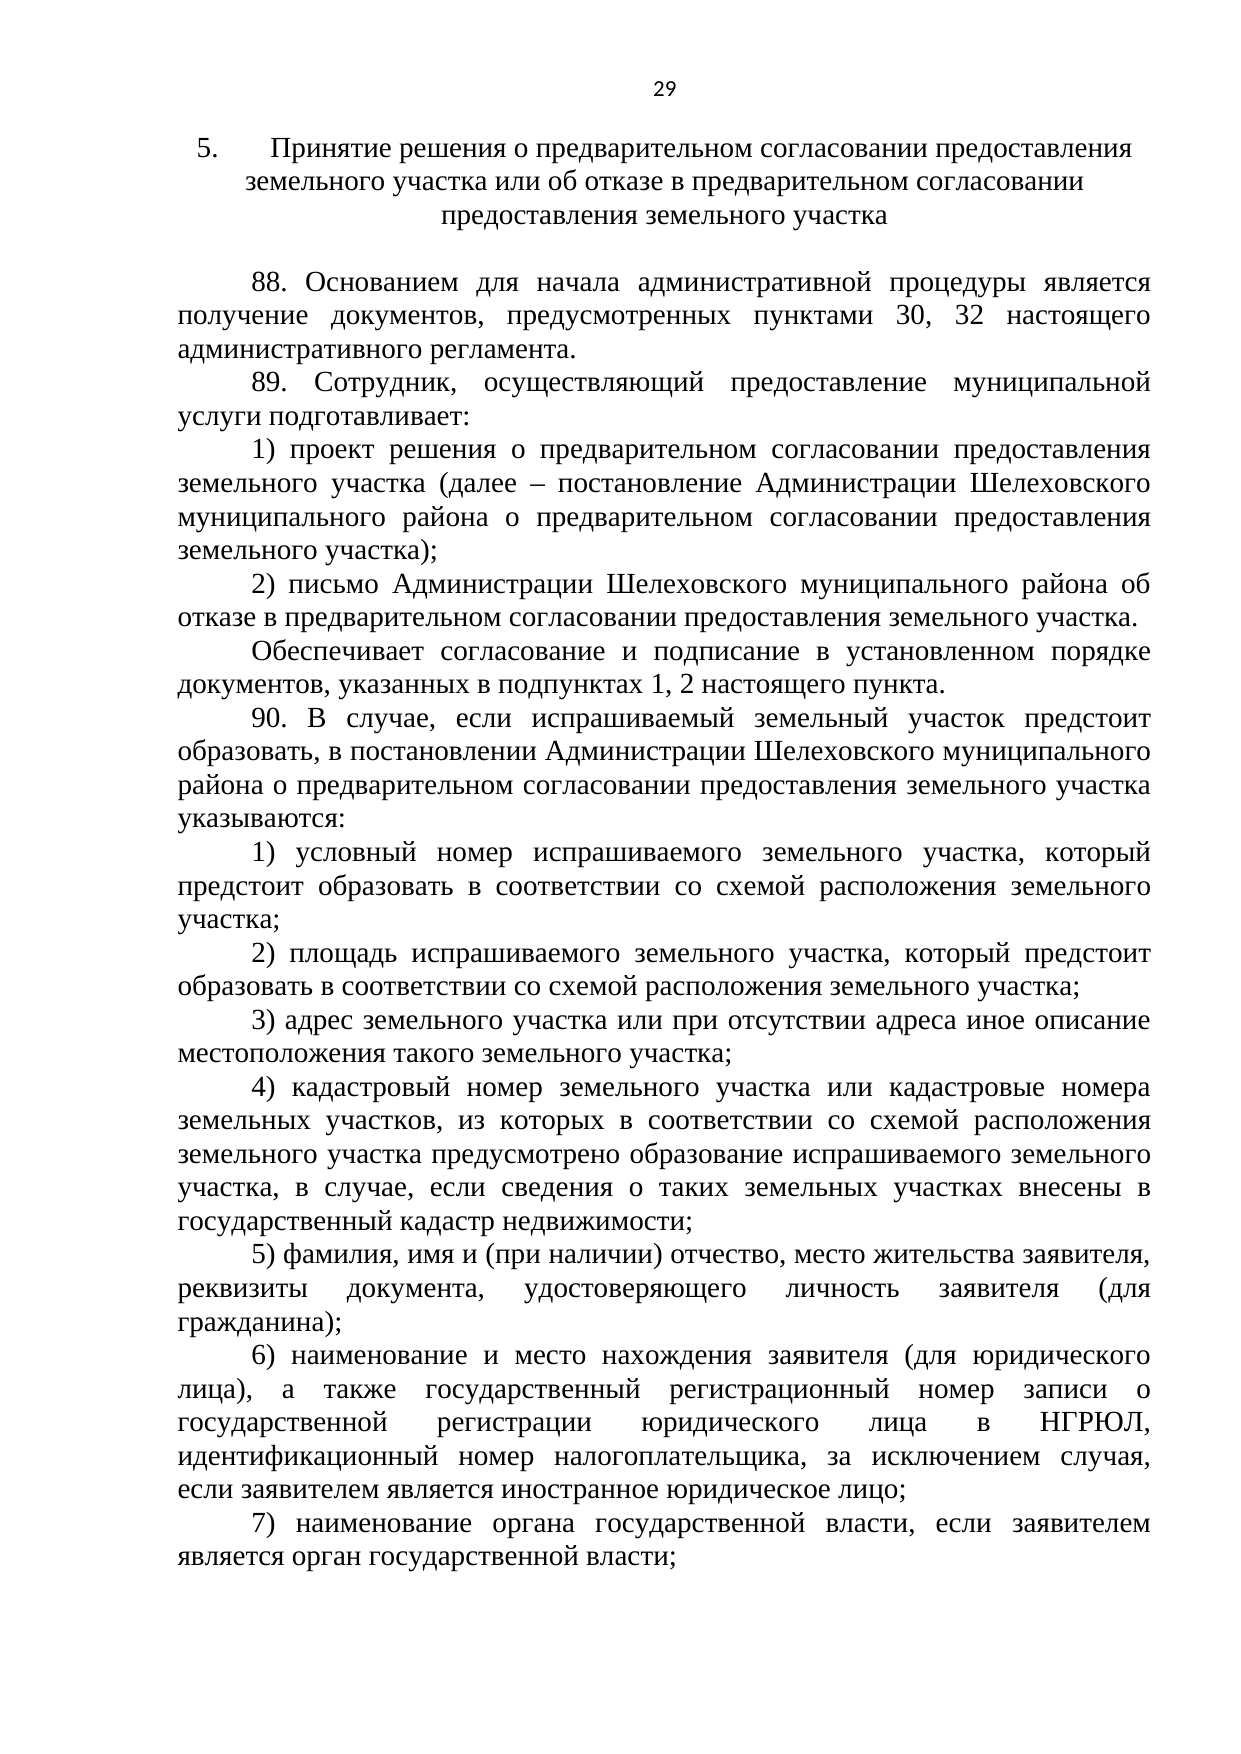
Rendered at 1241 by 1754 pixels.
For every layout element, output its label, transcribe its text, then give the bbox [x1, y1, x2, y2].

list 88. Основанием для начала административной процедуры является получение документов, предусмотренных пунктами 30, 32 настоящего административного регламента. [177, 264, 1152, 364]
list 1) условный номер испрашиваемого земельного участка, который предстоит образовать в соответствии со схемой расположения земельного участка; [177, 834, 1152, 935]
list 90. В случае, если испрашиваемый земельный участок предстоит образовать, в постановлении Администрации Шелеховского муниципального района о предварительном согласовании предоставления земельного участка указываются: [177, 700, 1152, 834]
list 5) фамилия, имя и (при наличии) отчество, место жительства заявителя, реквизиты документа, удостоверяющего личность заявителя (для гражданина); [177, 1237, 1152, 1337]
list 1) проект решения о предварительном согласовании предоставления земельного участка (далее – постановление Администрации Шелеховского муниципального района о предварительном согласовании предоставления земельного участка); [177, 432, 1152, 566]
list 3) адрес земельного участка или при отсутствии адреса иное описание местоположения такого земельного участка; [177, 1002, 1152, 1069]
list 7) наименование органа государственной власти, если заявителем является орган государственной власти; [177, 1505, 1152, 1572]
list Принятие решения о предварительном согласовании предоставления земельного участка или об отказе в предварительном согласовании предоставления земельного участка [177, 130, 1152, 230]
list 4) кадастровый номер земельного участка или кадастровые номера земельных участков, из которых в соответствии со схемой расположения земельного участка предусмотрено образование испрашиваемого земельного участка, в случае, если сведения о таких земельных участках внесены в государственный кадастр недвижимости; [177, 1069, 1152, 1237]
list Обеспечивает согласование и подписание в установленном порядке документов, указанных в подпунктах 1, 2 настоящего пункта. [177, 633, 1152, 700]
list 2) письмо Администрации Шелеховского муниципального района об отказе в предварительном согласовании предоставления земельного участка. [177, 566, 1152, 633]
list 6) наименование и место нахождения заявителя (для юридического лица), а также государственный регистрационный номер записи о государственной регистрации юридического лица в НГРЮЛ, идентификационный номер налогоплательщика, за исключением случая, если заявителем является иностранное юридическое лицо; [177, 1337, 1152, 1505]
list 2) площадь испрашиваемого земельного участка, который предстоит образовать в соответствии со схемой расположения земельного участка; [177, 935, 1152, 1002]
list 89. Сотрудник, осуществляющий предоставление муниципальной услуги подготавливает: [177, 364, 1152, 432]
